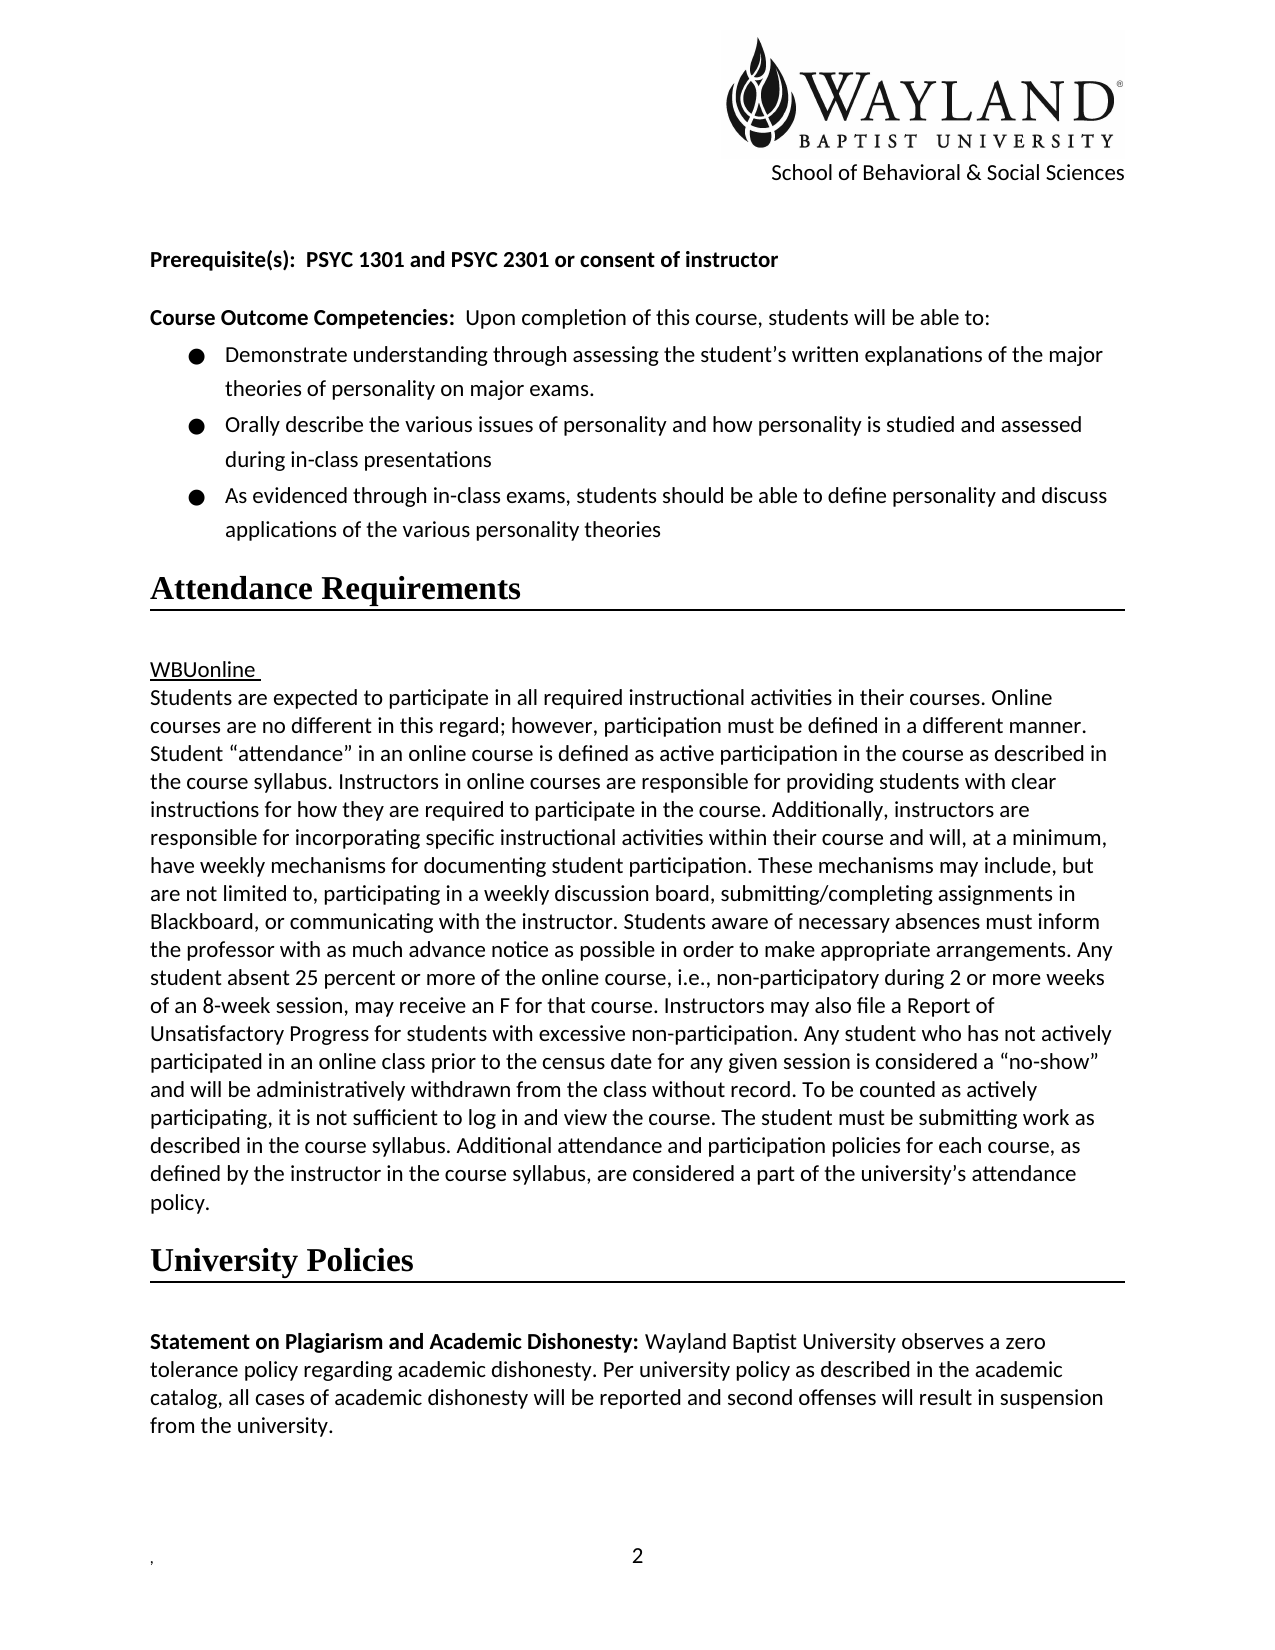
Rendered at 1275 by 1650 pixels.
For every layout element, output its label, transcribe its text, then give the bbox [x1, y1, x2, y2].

text Course Outcome Competencies: Upon completion of this course, students will be able to: [150, 303, 1125, 331]
text Prerequisite(s): PSYC 1301 and PSYC 2301 or consent of instructor [150, 245, 1125, 273]
subtitle Attendance Requirements [150, 568, 1125, 609]
picture [721, 30, 1125, 159]
text WBUonline [150, 655, 1125, 683]
list Demonstrate understanding through assessing the student’s written explanations of the major theories of personality on major exams. [187, 331, 1125, 402]
list As evidenced through in-class exams, students should be able to define personality and discuss applications of the various personality theories [187, 473, 1125, 543]
subtitle University Policies [150, 1241, 1125, 1281]
text Students are expected to participate in all required instructional activities in their courses. Online courses are no different in this regard; however, participation must be defined in a different manner. Student “attendance” in an online course is defined as active participation in the course as described in the course syllabus. Instructors in online courses are responsible for providing students with clear instructions for how they are required to participate in the course. Additionally, instructors are responsible for incorporating specific instructional activities within their course and will, at a minimum, have weekly mechanisms for documenting student participation. These mechanisms may include, but are not limited to, participating in a weekly discussion board, submitting/completing assignments in Blackboard, or communicating with the instructor. Students aware of necessary absences must inform the professor with as much advance notice as possible in order to make appropriate arrangements. Any student absent 25 percent or more of the online course, i.e., non-participatory during 2 or more weeks of an 8-week session, may receive an F for that course. Instructors may also file a Report of Unsatisfactory Progress for students with excessive non-participation. Any student who has not actively participated in an online class prior to the census date for any given session is considered a “no-show” and will be administratively withdrawn from the class without record. To be counted as actively participating, it is not sufficient to log in and view the course. The student must be submitting work as described in the course syllabus. Additional attendance and participation policies for each course, as defined by the instructor in the course syllabus, are considered a part of the university’s attendance policy. [150, 683, 1125, 1216]
text Statement on Plagiarism and Academic Dishonesty: Wayland Baptist University observes a zero tolerance policy regarding academic dishonesty. Per university policy as described in the academic catalog, all cases of academic dishonesty will be reported and second offenses will result in suspension from the university. [150, 1327, 1125, 1439]
list Orally describe the various issues of personality and how personality is studied and assessed during in-class presentations [187, 402, 1125, 473]
